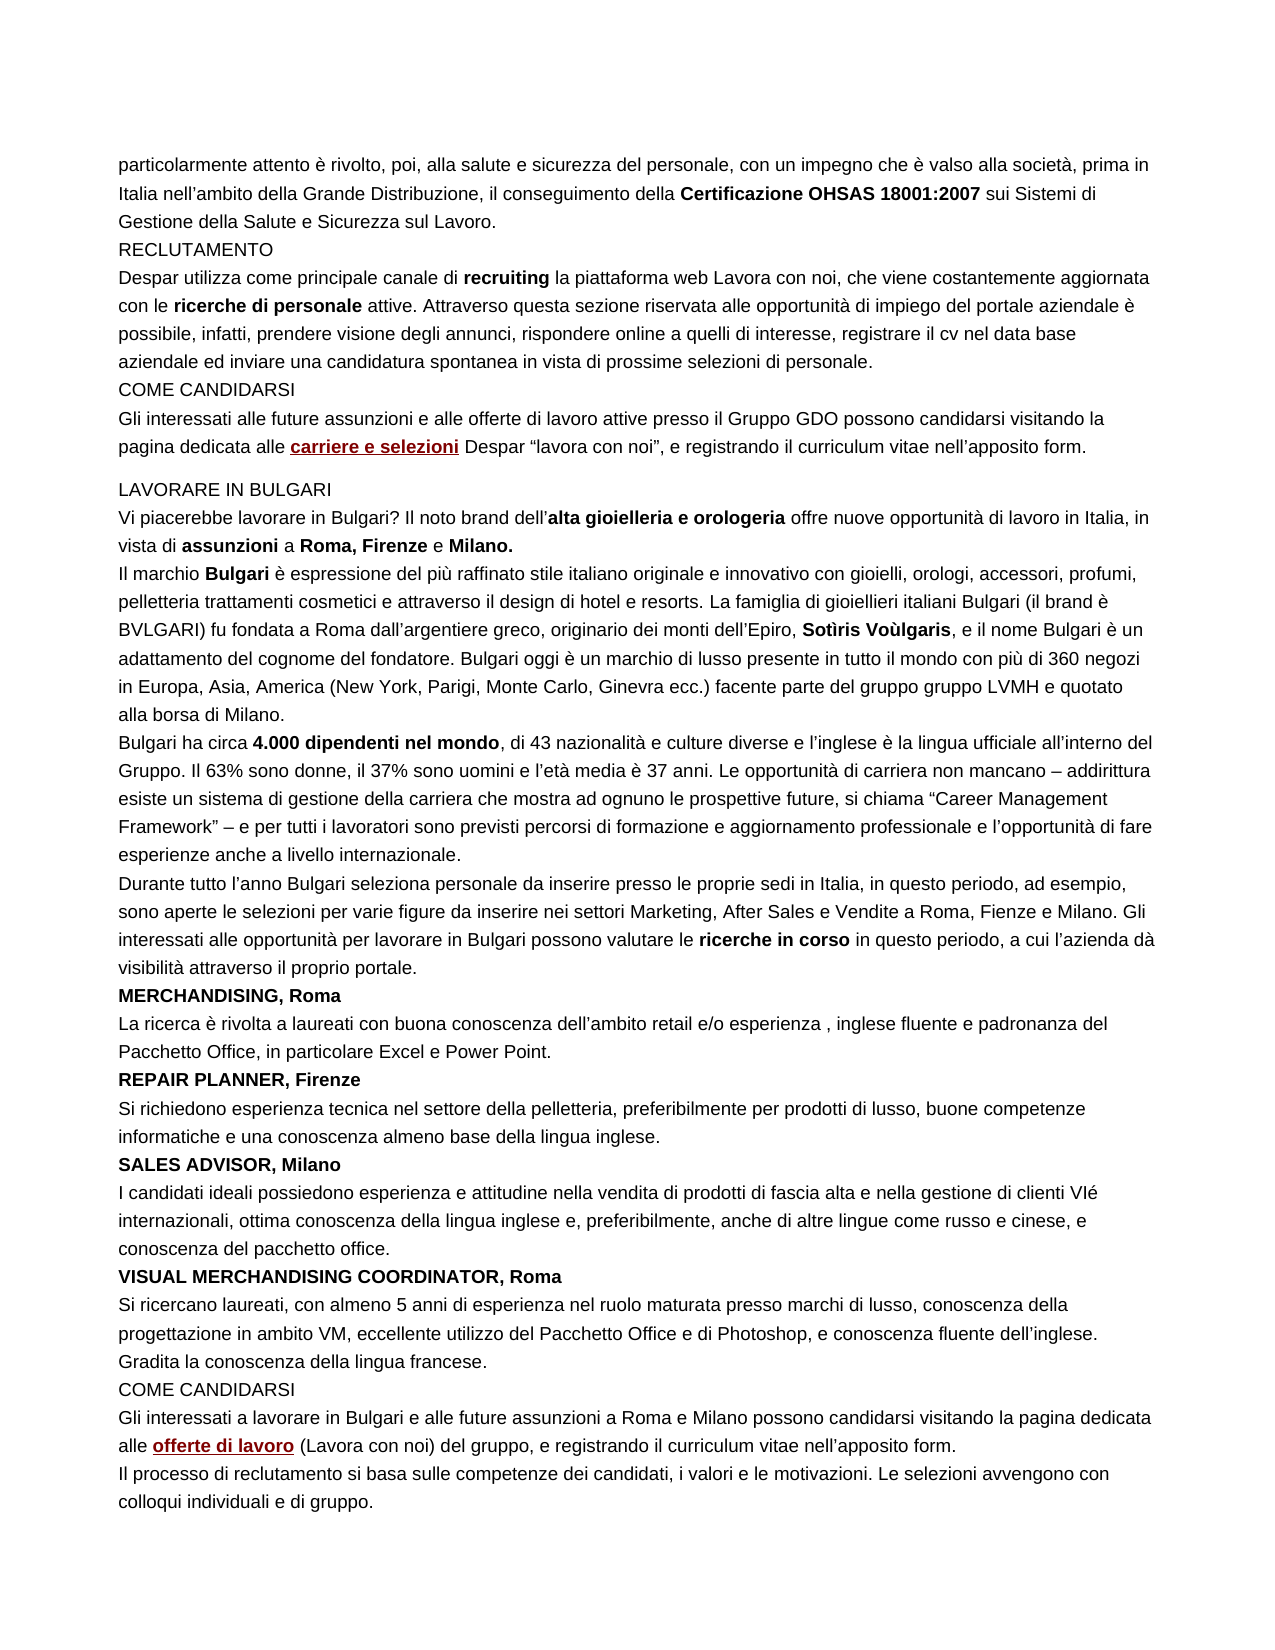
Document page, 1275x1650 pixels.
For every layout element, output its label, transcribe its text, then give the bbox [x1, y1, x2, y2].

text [118, 148, 1157, 232]
text Durante tutto l’anno Bulgari seleziona personale da inserire presso le proprie sedi in Italia, in questo periodo, ad esempio, sono aperte le selezioni per varie figure da inserire nei settori Marketing, After Sales e Vendite a Roma, Fienze e Milano. Gli interessati alle opportunità per lavorare in Bulgari possono valutare le ricerche in corso in questo periodo, a cui l’azienda dà visibilità attraverso il proprio portale. [118, 866, 1157, 978]
text Il processo di reclutamento si basa sulle competenze dei candidati, i valori e le motivazioni. Le selezioni avvengono con colloqui individuali e di gruppo. [118, 1456, 1157, 1513]
text COME CANDIDARSI Gli interessati alle future assunzioni e alle offerte di lavoro attive presso il Gruppo GDO possono candidarsi visitando la pagina dedicata alle carriere e selezioni Despar “lavora con noi”, e registrando il curriculum vitae nell’apposito form. [118, 373, 1157, 457]
text REPAIR PLANNER, Firenze Si richiedono esperienza tecnica nel settore della pelletteria, preferibilmente per prodotti di lusso, buone competenze informatiche e una conoscenza almeno base della lingua inglese. [118, 1063, 1157, 1147]
text SALES ADVISOR, Milano I candidati ideali possiedono esperienza e attitudine nella vendita di prodotti di fascia alta e nella gestione di clienti VIé internazionali, ottima conoscenza della lingua inglese e, preferibilmente, anche di altre lingue come russo e cinese, e conoscenza del pacchetto office. [118, 1147, 1157, 1259]
text Il marchio Bulgari è espressione del più raffinato stile italiano originale e innovativo con gioielli, orologi, accessori, profumi, pelletteria trattamenti cosmetici e attraverso il design di hotel e resorts. La famiglia di gioiellieri italiani Bulgari (il brand è BVLGARI) fu fondata a Roma dall’argentiere greco, originario dei monti dell’Epiro, Sotìris Voùlgaris, e il nome Bulgari è un adattamento del cognome del fondatore. Bulgari oggi è un marchio di lusso presente in tutto il mondo con più di 360 negozi in Europa, Asia, America (New York, Parigi, Monte Carlo, Ginevra ecc.) facente parte del gruppo gruppo LVMH e quotato alla borsa di Milano. [118, 556, 1157, 725]
text COME CANDIDARSI Gli interessati a lavorare in Bulgari e alle future assunzioni a Roma e Milano possono candidarsi visitando la pagina dedicata alle offerte di lavoro (Lavora con noi) del gruppo, e registrando il curriculum vitae nell’apposito form. [118, 1372, 1157, 1456]
text VISUAL MERCHANDISING COORDINATOR, Roma Si ricercano laureati, con almeno 5 anni di esperienza nel ruolo maturata presso marchi di lusso, conoscenza della progettazione in ambito VM, eccellente utilizzo del Pacchetto Office e di Photoshop, e conoscenza fluente dell’inglese. Gradita la conoscenza della lingua francese. [118, 1259, 1157, 1372]
text RECLUTAMENTO Despar utilizza come principale canale di recruiting la piattaforma web Lavora con noi, che viene costantemente aggiornata con le ricerche di personale attive. Attraverso questa sezione riservata alle opportunità di impiego del portale aziendale è possibile, infatti, prendere visione degli annunci, rispondere online a quelli di interesse, registrare il cv nel data base aziendale ed inviare una candidatura spontanea in vista di prossime selezioni di personale. [118, 232, 1157, 373]
text Vi piacerebbe lavorare in Bulgari? Il noto brand dell’alta gioielleria e orologeria offre nuove opportunità di lavoro in Italia, in vista di assunzioni a Roma, Firenze e Milano. [118, 500, 1157, 556]
text LAVORARE IN BULGARI [118, 478, 1157, 500]
text Bulgari ha circa 4.000 dipendenti nel mondo, di 43 nazionalità e culture diverse e l’inglese è la lingua ufficiale all’interno del Gruppo. Il 63% sono donne, il 37% sono uomini e l’età media è 37 anni. Le opportunità di carriera non mancano – addirittura esiste un sistema di gestione della carriera che mostra ad ognuno le prospettive future, si chiama “Career Management Framework” – e per tutti i lavoratori sono previsti percorsi di formazione e aggiornamento professionale e l’opportunità di fare esperienze anche a livello internazionale. [118, 725, 1157, 866]
text MERCHANDISING, Roma La ricerca è rivolta a laureati con buona conoscenza dell’ambito retail e/o esperienza , inglese fluente e padronanza del Pacchetto Office, in particolare Excel e Power Point. [118, 978, 1157, 1063]
